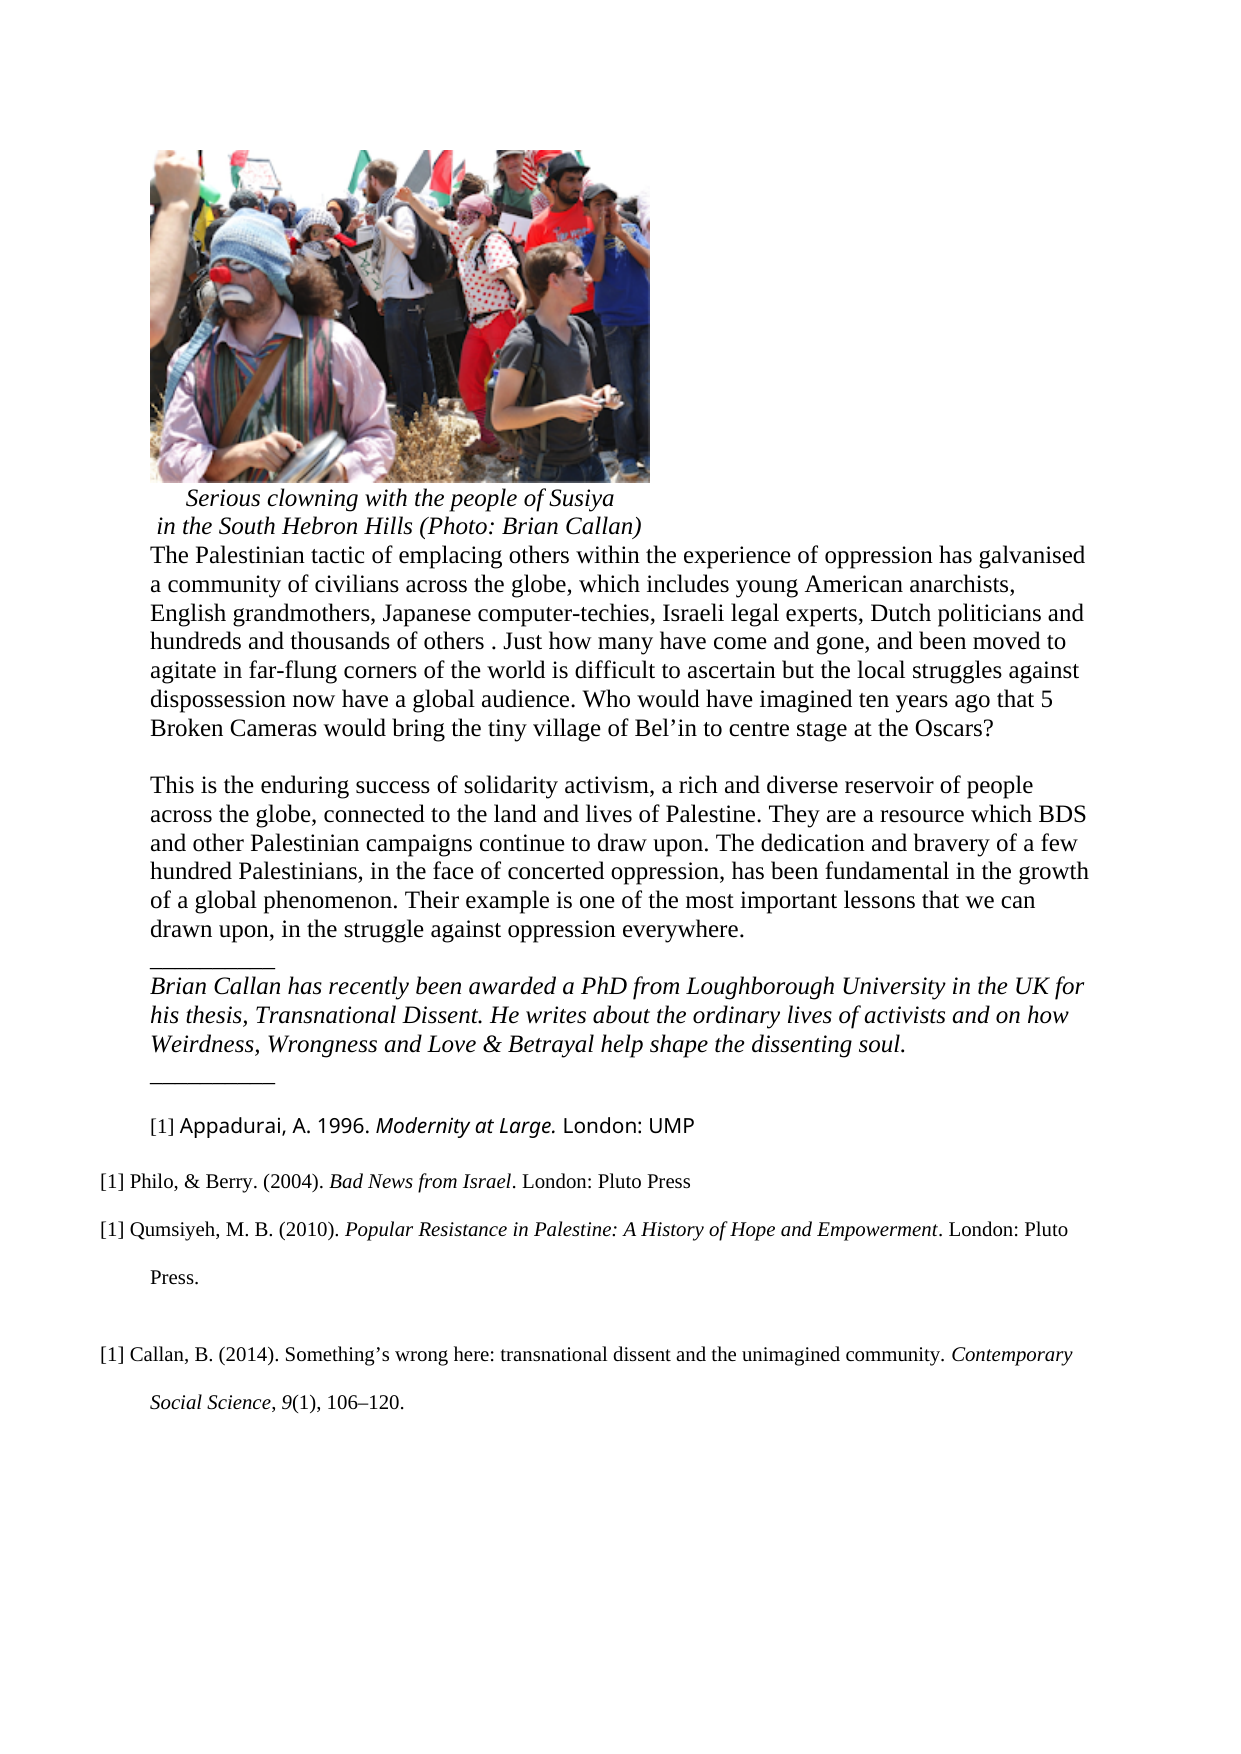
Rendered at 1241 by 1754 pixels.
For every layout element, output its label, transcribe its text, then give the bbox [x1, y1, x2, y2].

text [1] Philo, & Berry. (2004). Bad News from Israel. London: Pluto Press [100, 1168, 1090, 1193]
picture [150, 150, 650, 483]
text The Palestinian tactic of emplacing others within the experience of oppression has galvanised a community of civilians across the globe, which includes young American anarchists, English grandmothers, Japanese computer-techies, Israeli legal experts, Dutch politicians and hundreds and thousands of others . Just how many have come and gone, and been moved to agitate in far-flung corners of the world is difficult to ascertain but the local struggles against dispossession now have a global audience. Who would have imagined ten years ago that 5 Broken Cameras would bring the tiny village of Bel’in to centre stage at the Oscars? This is the enduring success of solidarity activism, a rich and diverse reservoir of people across the globe, connected to the land and lives of Palestine. They are a resource which BDS and other Palestinian campaigns continue to draw upon. The dedication and bravery of a few hundred Palestinians, in the face of concerted oppression, has been fundamental in the growth of a global phenomenon. Their example is one of the most important lessons that we can drawn upon, in the struggle against oppression everywhere. __________ Brian Callan has recently been awarded a PhD from Loughborough University in the UK for his thesis, Transnational Dissent. He writes about the ordinary lives of activists and on how Weirdness, Wrongness and Love & Betrayal help shape the dissenting soul. __________ [150, 540, 1090, 1086]
text [1] Callan, B. (2014). Something’s wrong here: transnational dissent and the unimagined community. Contemporary Social Science, 9(1), 106–120. [100, 1342, 1090, 1414]
table_cell Serious clowning with the people of Susiya in the South Hebron Hills (Photo: Brian Callan) [150, 483, 650, 540]
text [1] Appadurai, A. 1996. Modernity at Large. London: UMP [150, 1111, 1090, 1140]
text [1] Qumsiyeh, M. B. (2010). Popular Resistance in Palestine: A History of Hope and Empowerment. London: Pluto Press. [100, 1217, 1090, 1289]
